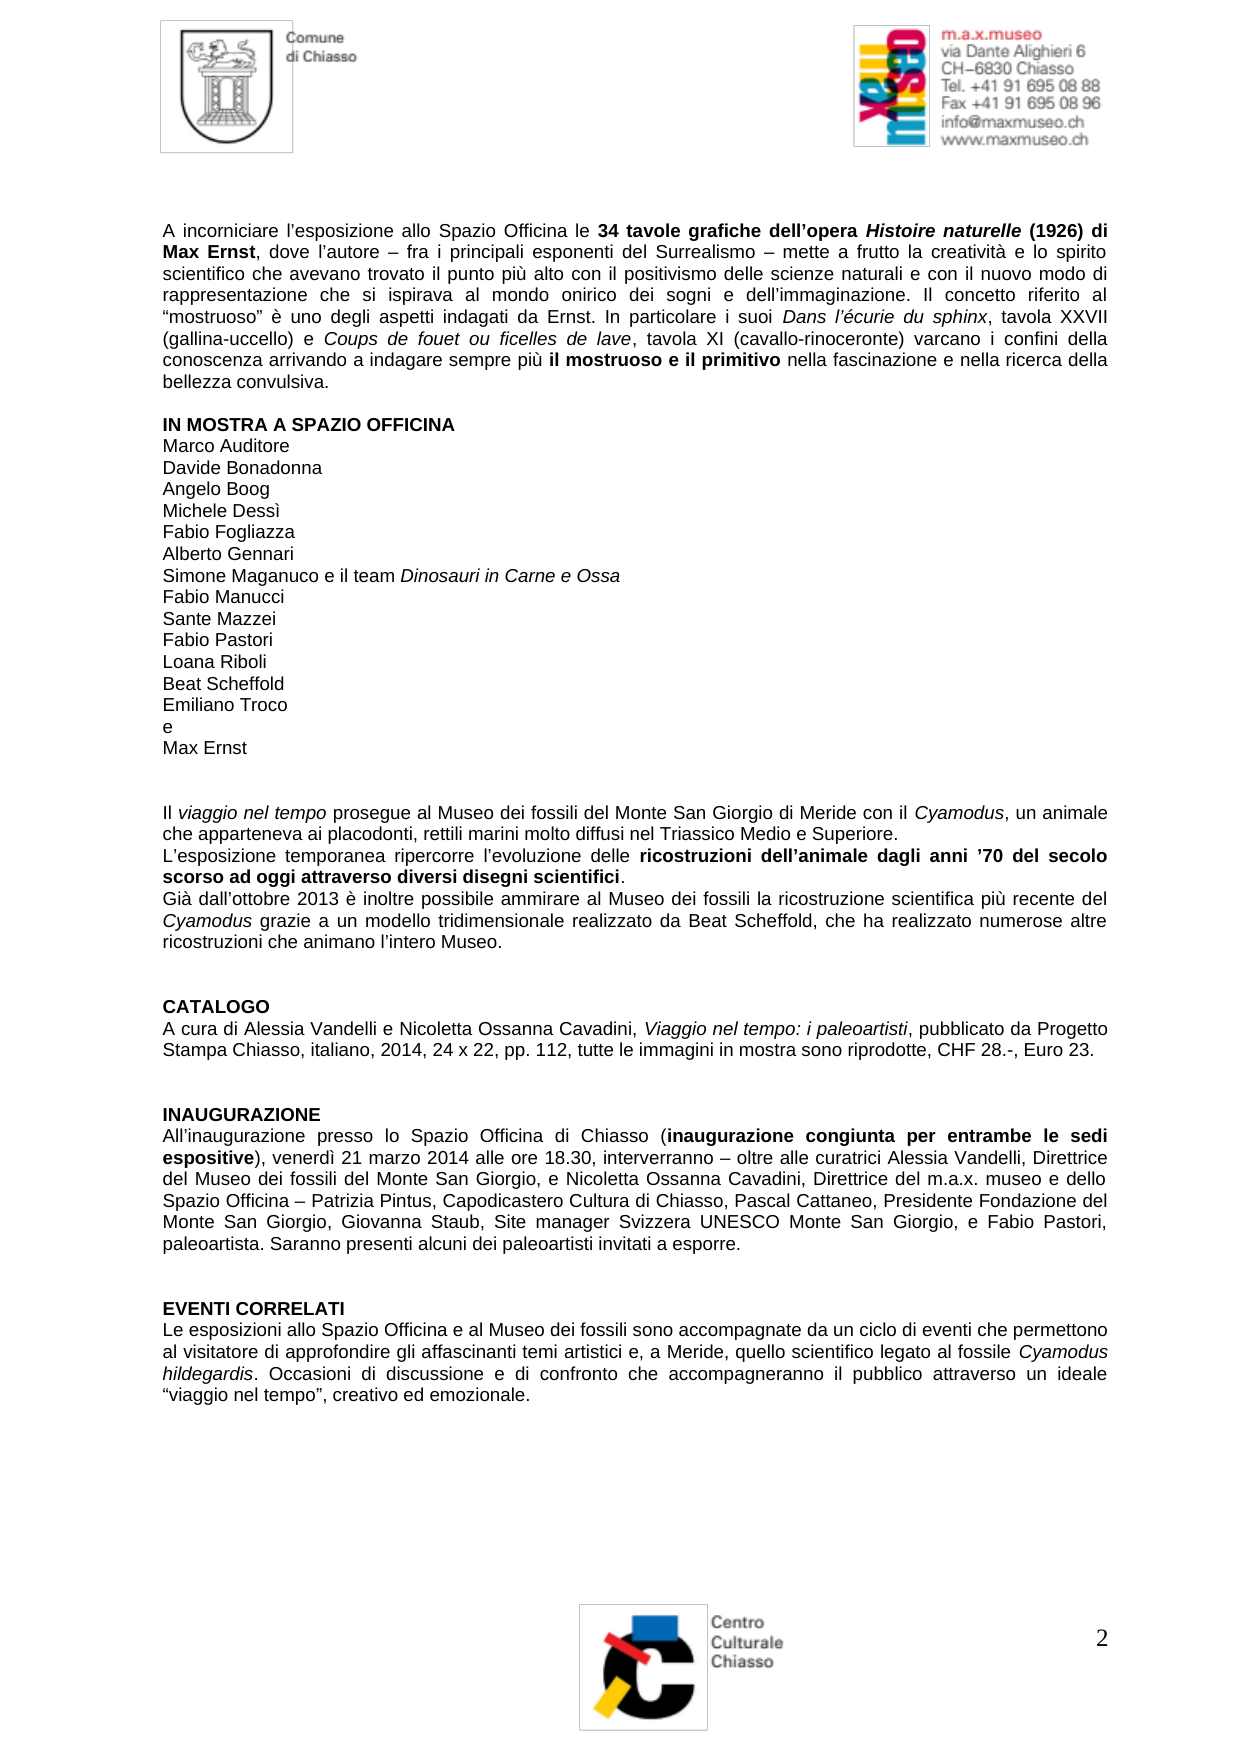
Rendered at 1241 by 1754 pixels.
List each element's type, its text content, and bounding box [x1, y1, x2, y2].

text CATALOGO [162, 996, 1108, 1017]
text Le esposizioni allo Spazio Officina e al Museo dei fossili sono accompagnate da un ciclo di eventi che permettono al visitatore di approfondire gli affascinanti temi artistici e, a Meride, quello scientifico legato al fossile Cyamodus hildegardis. Occasioni di discussione e di confronto che accompagneranno il pubblico attraverso un ideale “viaggio nel tempo”, creativo ed emozionale. [162, 1319, 1108, 1405]
text EVENTI CORRELATI [162, 1298, 1108, 1319]
text Simone Maganuco e il team Dinosauri in Carne e Ossa [162, 564, 1108, 586]
text A cura di Alessia Vandelli e Nicoletta Ossanna Cavadini, Viaggio nel tempo: i paleoartisti, pubblicato da Progetto Stampa Chiasso, italiano, 2014, 24 x 22, pp. 112, tutte le immagini in mostra sono riprodotte, CHF 28.-, Euro 23. [162, 1017, 1108, 1060]
text Sante Mazzei [162, 608, 1108, 629]
text Fabio Pastori [162, 629, 1108, 651]
text Davide Bonadonna [162, 457, 1108, 478]
text Beat Scheffold [162, 672, 1108, 694]
text e [162, 715, 1108, 737]
text Già dall’ottobre 2013 è inoltre possibile ammirare al Museo dei fossili la ricostruzione scientifica più recente del Cyamodus grazie a un modello tridimensionale realizzato da Beat Scheffold, che ha realizzato numerose altre ricostruzioni che animano l’intero Museo. [162, 888, 1108, 953]
text Max Ernst [162, 737, 1108, 758]
text IN MOSTRA A SPAZIO OFFICINA [162, 413, 1108, 435]
text L’esposizione temporanea ripercorre l’evoluzione delle ricostruzioni dell’animale dagli anni ’70 del secolo scorso ad oggi attraverso diversi disegni scientifici. [162, 845, 1108, 888]
text Fabio Fogliazza [162, 521, 1108, 543]
text All’inaugurazione presso lo Spazio Officina di Chiasso (inaugurazione congiunta per entrambe le sedi espositive), venerdì 21 marzo 2014 alle ore 18.30, interverranno – oltre alle curatrici Alessia Vandelli, Direttrice del Museo dei fossili del Monte San Giorgio, e Nicoletta Ossanna Cavadini, Direttrice del m.a.x. museo e dello Spazio Officina – Patrizia Pintus, Capodicastero Cultura di Chiasso, Pascal Cattaneo, Presidente Fondazione del Monte San Giorgio, Giovanna Staub, Site manager Svizzera UNESCO Monte San Giorgio, e Fabio Pastori, paleoartista. Saranno presenti alcuni dei paleoartisti invitati a esporre. [162, 1125, 1108, 1254]
text Marco Auditore [162, 435, 1108, 457]
text Angelo Boog [162, 478, 1108, 500]
text A incorniciare l’esposizione allo Spazio Officina le 34 tavole grafiche dell’opera Histoire naturelle (1926) di Max Ernst, dove l’autore – fra i principali esponenti del Surrealismo – mette a frutto la creatività e lo spirito scientifico che avevano trovato il punto più alto con il positivismo delle scienze naturali e con il nuovo modo di rappresentazione che si ispirava al mondo onirico dei sogni e dell’immaginazione. Il concetto riferito al “mostruoso” è uno degli aspetti indagati da Ernst. In particolare i suoi Dans l’écurie du sphinx, tavola XXVII (gallina-uccello) e Coups de fouet ou ficelles de lave, tavola XI (cavallo-rinoceronte) varcano i confini della conoscenza arrivando a indagare sempre più il mostruoso e il primitivo nella fascinazione e nella ricerca della bellezza convulsiva. [162, 219, 1108, 392]
text Michele Dessì [162, 500, 1108, 521]
text Emiliano Troco [162, 694, 1108, 715]
text Fabio Manucci [162, 586, 1108, 608]
text Il viaggio nel tempo prosegue al Museo dei fossili del Monte San Giorgio di Meride con il Cyamodus, un animale che apparteneva ai placodonti, rettili marini molto diffusi nel Triassico Medio e Superiore. [162, 802, 1108, 845]
text Loana Riboli [162, 651, 1108, 672]
text Alberto Gennari [162, 543, 1108, 564]
text INAUGURAZIONE [162, 1103, 1108, 1125]
